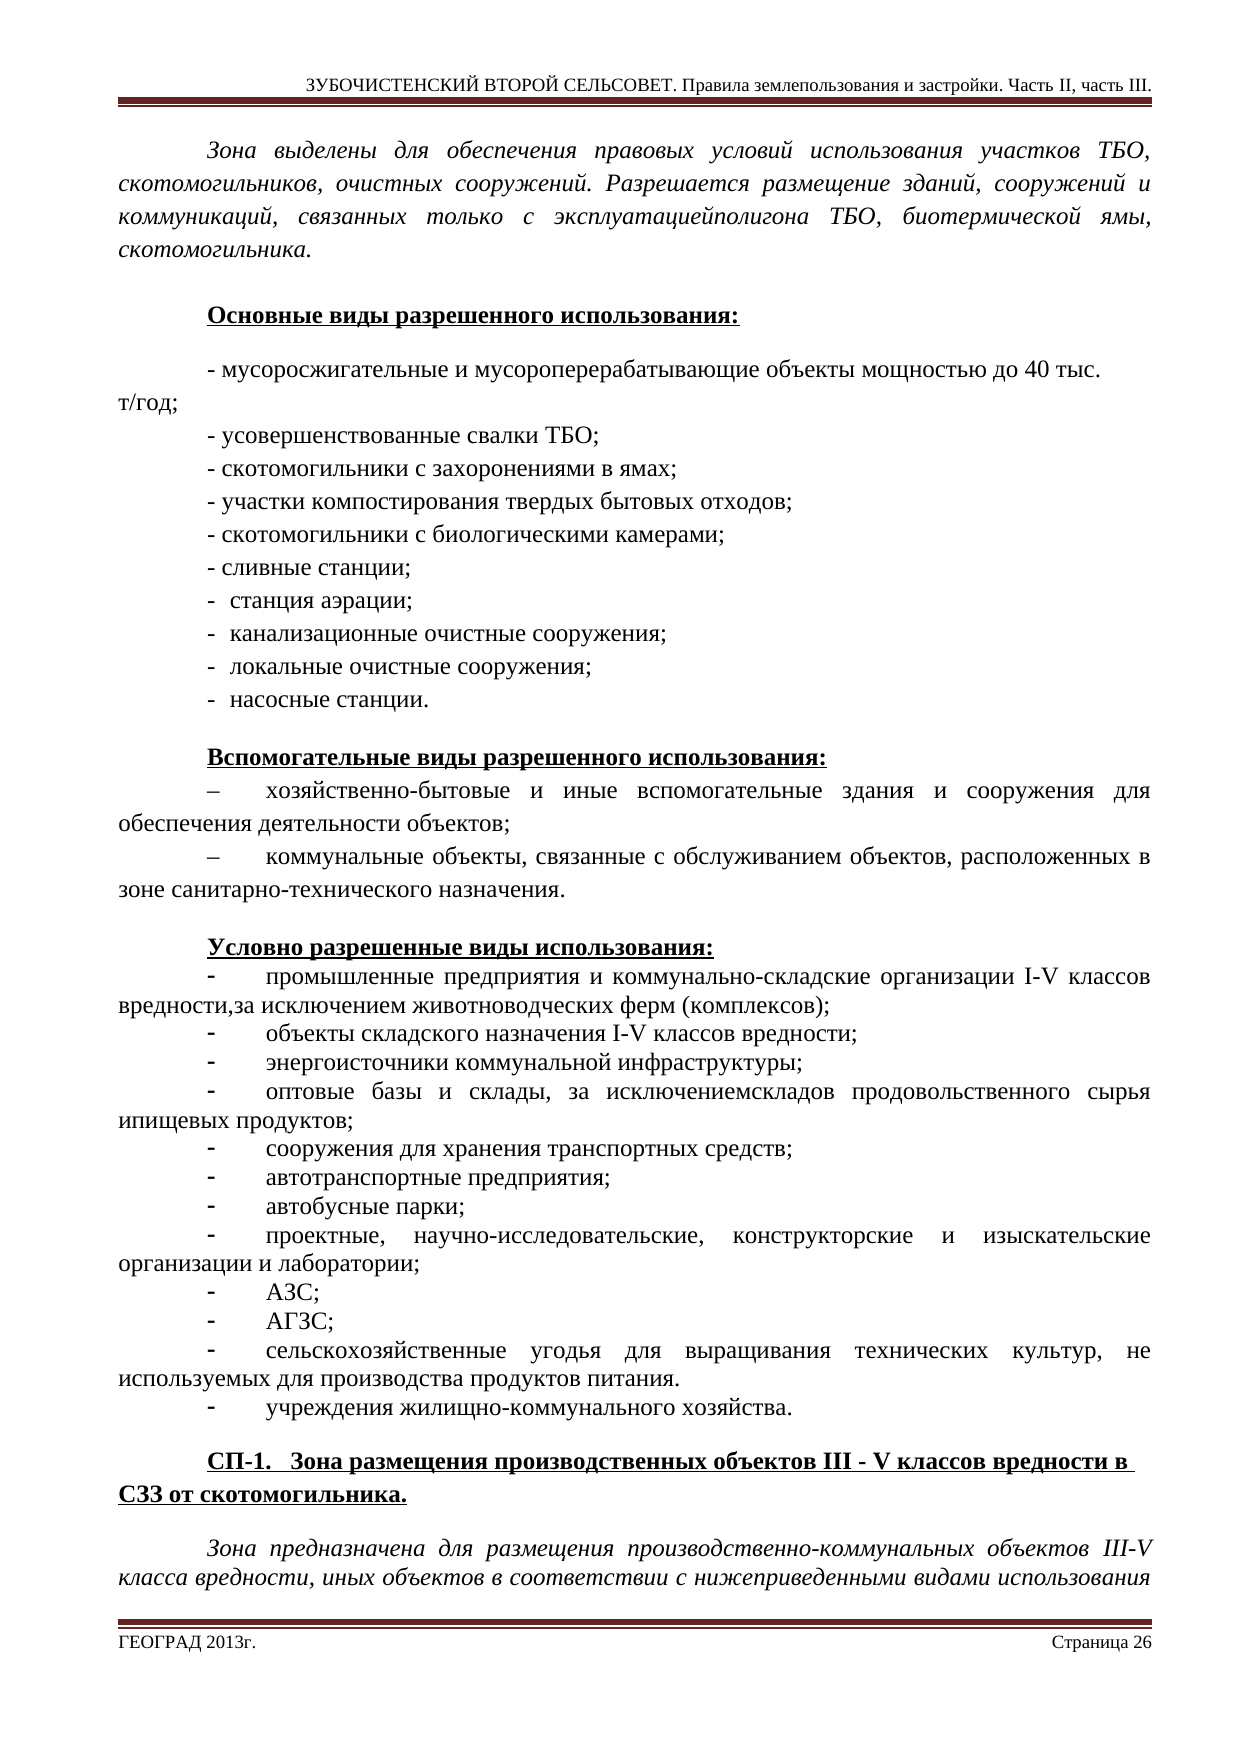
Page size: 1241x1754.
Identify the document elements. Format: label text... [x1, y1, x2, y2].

list энергоисточники коммунальной инфраструктуры; [118, 1047, 1152, 1076]
list АГЗС; [118, 1306, 1152, 1335]
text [118, 1533, 1152, 1590]
list коммунальные объекты, связанные с обслуживанием объектов, расположенных в зоне санитарно-технического назначения. [118, 841, 1152, 903]
list оптовые базы и склады, за исключениемскладов продовольственного сырья ипищевых продуктов; [118, 1076, 1152, 1133]
text - скотомогильники с захоронениями в ямах; [118, 453, 1152, 482]
list АЗС; [118, 1277, 1152, 1306]
list хозяйственно-бытовые и иные вспомогательные здания и сооружения для обеспечения деятельности объектов; [118, 775, 1152, 837]
list локальные очистные сооружения; [118, 651, 1152, 680]
list Условно разрешенные виды использования: [118, 932, 1152, 961]
text - мусоросжигательные и мусороперерабатывающие объекты мощностью до 40 тыс. т/год; [118, 354, 1152, 416]
list насосные станции. [118, 684, 1152, 713]
list автотранспортные предприятия; [118, 1162, 1152, 1191]
list учреждения жилищно-коммунального хозяйства. [118, 1392, 1152, 1421]
list промышленные предприятия и коммунально-складские организации I-V классов вредности,за исключением животноводческих ферм (комплексов); [118, 961, 1152, 1018]
list станция аэрации; [118, 585, 1152, 614]
text Вспомогательные виды разрешенного использования: [118, 742, 1152, 771]
text - участки компостирования твердых бытовых отходов; [118, 486, 1152, 515]
list проектные, научно-исследовательские, конструкторские и изыскательские организации и лаборатории; [118, 1220, 1152, 1277]
text - скотомогильники с биологическими камерами; [118, 519, 1152, 548]
list сооружения для хранения транспортных средств; [118, 1133, 1152, 1162]
list объекты складского назначения I-V классов вредности; [118, 1018, 1152, 1047]
list канализационные очистные сооружения; [118, 618, 1152, 647]
list автобусные парки; [118, 1191, 1152, 1220]
text Основные виды разрешенного использования: [118, 300, 1152, 329]
text - сливные станции; [118, 552, 1152, 581]
list сельскохозяйственные угодья для выращивания технических культур, не используемых для производства продуктов питания. [118, 1335, 1152, 1392]
text СП-1. Зона размещения производственных объектов III - V классов вредности в СЗЗ от скотомогильника. [118, 1446, 1152, 1508]
text Зона выделены для обеспечения правовых условий использования участков ТБО, скотомогильников, очистных сооружений. Разрешается размещение зданий, сооружений и коммуникаций, связанных только с эксплуатациейполигона ТБО, биотермической ямы, скотомогильника. [118, 135, 1152, 263]
text - усовершенствованные свалки ТБО; [118, 420, 1152, 449]
